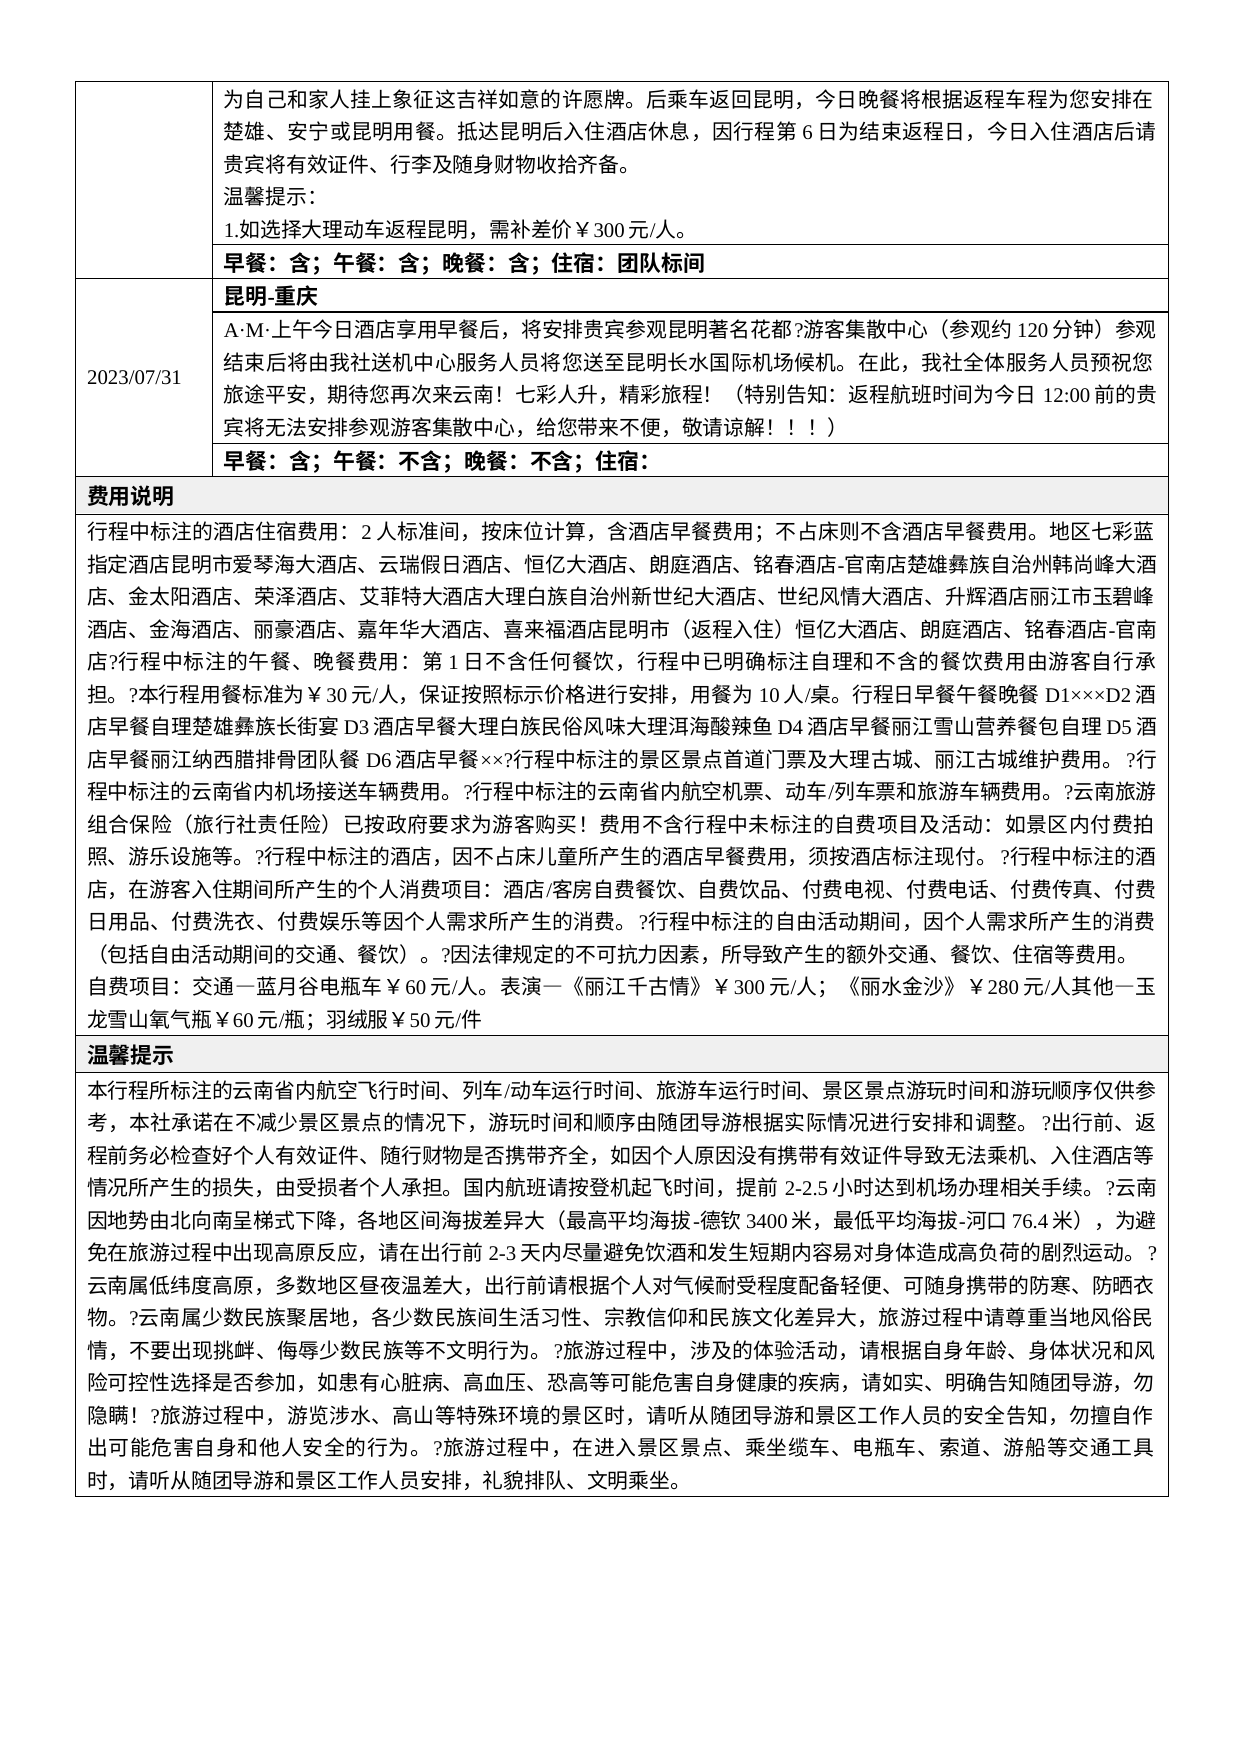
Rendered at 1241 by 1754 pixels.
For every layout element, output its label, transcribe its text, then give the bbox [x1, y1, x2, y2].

table_cell 温馨提示 [76, 1036, 1168, 1072]
table_cell 费用说明 [76, 477, 1168, 513]
table_cell A·M·上午今日酒店享用早餐后，将安排贵宾参观昆明著名花都?游客集散中心（参观约120分钟）参观结束后将由我社送机中心服务人员将您送至昆明长水国际机场候机。在此，我社全体服务人员预祝您旅途平安，期待您再次来云南！七彩人升，精彩旅程！（特别告知：返程航班时间为今日12:00前的贵宾将无法安排参观游客集散中心，给您带来不便，敬请谅解！！！） [213, 313, 1168, 442]
table_cell 昆明-重庆 [213, 279, 1168, 311]
table_cell 本行程所标注的云南省内航空飞行时间、列车/动车运行时间、旅游车运行时间、景区景点游玩时间和游玩顺序仅供参考，本社承诺在不减少景区景点的情况下，游玩时间和顺序由随团导游根据实际情况进行安排和调整。?出行前、返程前务必检查好个人有效证件、随行财物是否携带齐全，如因个人原因没有携带有效证件导致无法乘机、入住酒店等情况所产生的损失，由受损者个人承担。国内航班请按登机起飞时间，提前2-2.5小时达到机场办理相关手续。?云南因地势由北向南呈梯式下降，各地区间海拔差异大（最高平均海拔-德钦3400米，最低平均海拔-河口76.4米），为避免在旅游过程中出现高原反应，请在出行前2-3天内尽量避免饮酒和发生短期内容易对身体造成高负荷的剧烈运动。?云南属低纬度高原，多数地区昼夜温差大，出行前请根据个人对气候耐受程度配备轻便、可随身携带的防寒、防晒衣物。?云南属少数民族聚居地，各少数民族间生活习性、宗教信仰和民族文化差异大，旅游过程中请尊重当地风俗民情，不要出现挑衅、侮辱少数民族等不文明行为。?旅游过程中，涉及的体验活动，请根据自身年龄、身体状况和风险可控性选择是否参加，如患有心脏病、高血压、恐高等可能危害自身健康的疾病，请如实、明确告知随团导游，勿隐瞒！?旅游过程中，游览涉水、高山等特殊环境的景区时，请听从随团导游和景区工作人员的安全告知，勿擅自作出可能危害自身和他人安全的行为。?旅游过程中，在进入景区景点、乘坐缆车、电瓶车、索道、游船等交通工具时，请听从随团导游和景区工作人员安排，礼貌排队、文明乘坐。 [76, 1073, 1168, 1496]
table_cell 早餐：含；午餐：含；晚餐：含；住宿：团队标间 [213, 245, 1168, 278]
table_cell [213, 82, 1168, 244]
table_cell 早餐：含；午餐：不含；晚餐：不含；住宿： [213, 444, 1168, 476]
table_cell 行程中标注的酒店住宿费用：2人标准间，按床位计算，含酒店早餐费用；不占床则不含酒店早餐费用。地区七彩蓝指定酒店昆明市爱琴海大酒店、云瑞假日酒店、恒亿大酒店、朗庭酒店、铭春酒店-官南店楚雄彝族自治州韩尚峰大酒店、金太阳酒店、荣泽酒店、艾菲特大酒店大理白族自治州新世纪大酒店、世纪风情大酒店、升辉酒店丽江市玉碧峰酒店、金海酒店、丽豪酒店、嘉年华大酒店、喜来福酒店昆明市（返程入住）恒亿大酒店、朗庭酒店、铭春酒店-官南店?行程中标注的午餐、晚餐费用：第1日不含任何餐饮，行程中已明确标注自理和不含的餐饮费用由游客自行承担。?本行程用餐标准为￥30元/人，保证按照标示价格进行安排，用餐为10人/桌。行程日早餐午餐晚餐D1×××D2酒店早餐自理楚雄彝族长街宴D3酒店早餐大理白族民俗风味大理洱海酸辣鱼D4酒店早餐丽江雪山营养餐包自理D5酒店早餐丽江纳西腊排骨团队餐D6酒店早餐××?行程中标注的景区景点首道门票及大理古城、丽江古城维护费用。?行程中标注的云南省内机场接送车辆费用。?行程中标注的云南省内航空机票、动车/列车票和旅游车辆费用。?云南旅游组合保险（旅行社责任险）已按政府要求为游客购买！费用不含行程中未标注的自费项目及活动：如景区内付费拍照、游乐设施等。?行程中标注的酒店，因不占床儿童所产生的酒店早餐费用，须按酒店标注现付。?行程中标注的酒店，在游客入住期间所产生的个人消费项目：酒店/客房自费餐饮、自费饮品、付费电视、付费电话、付费传真、付费日用品、付费洗衣、付费娱乐等因个人需求所产生的消费。?行程中标注的自由活动期间，因个人需求所产生的消费（包括自由活动期间的交通、餐饮）。?因法律规定的不可抗力因素，所导致产生的额外交通、餐饮、住宿等费用。 自费项目：交通—蓝月谷电瓶车￥60元/人。表演—《丽江千古情》￥300元/人；《丽水金沙》￥280元/人其他—玉龙雪山氧气瓶￥60元/瓶；羽绒服￥50元/件 [76, 515, 1168, 1034]
table_cell 2023/07/31 [76, 279, 212, 476]
